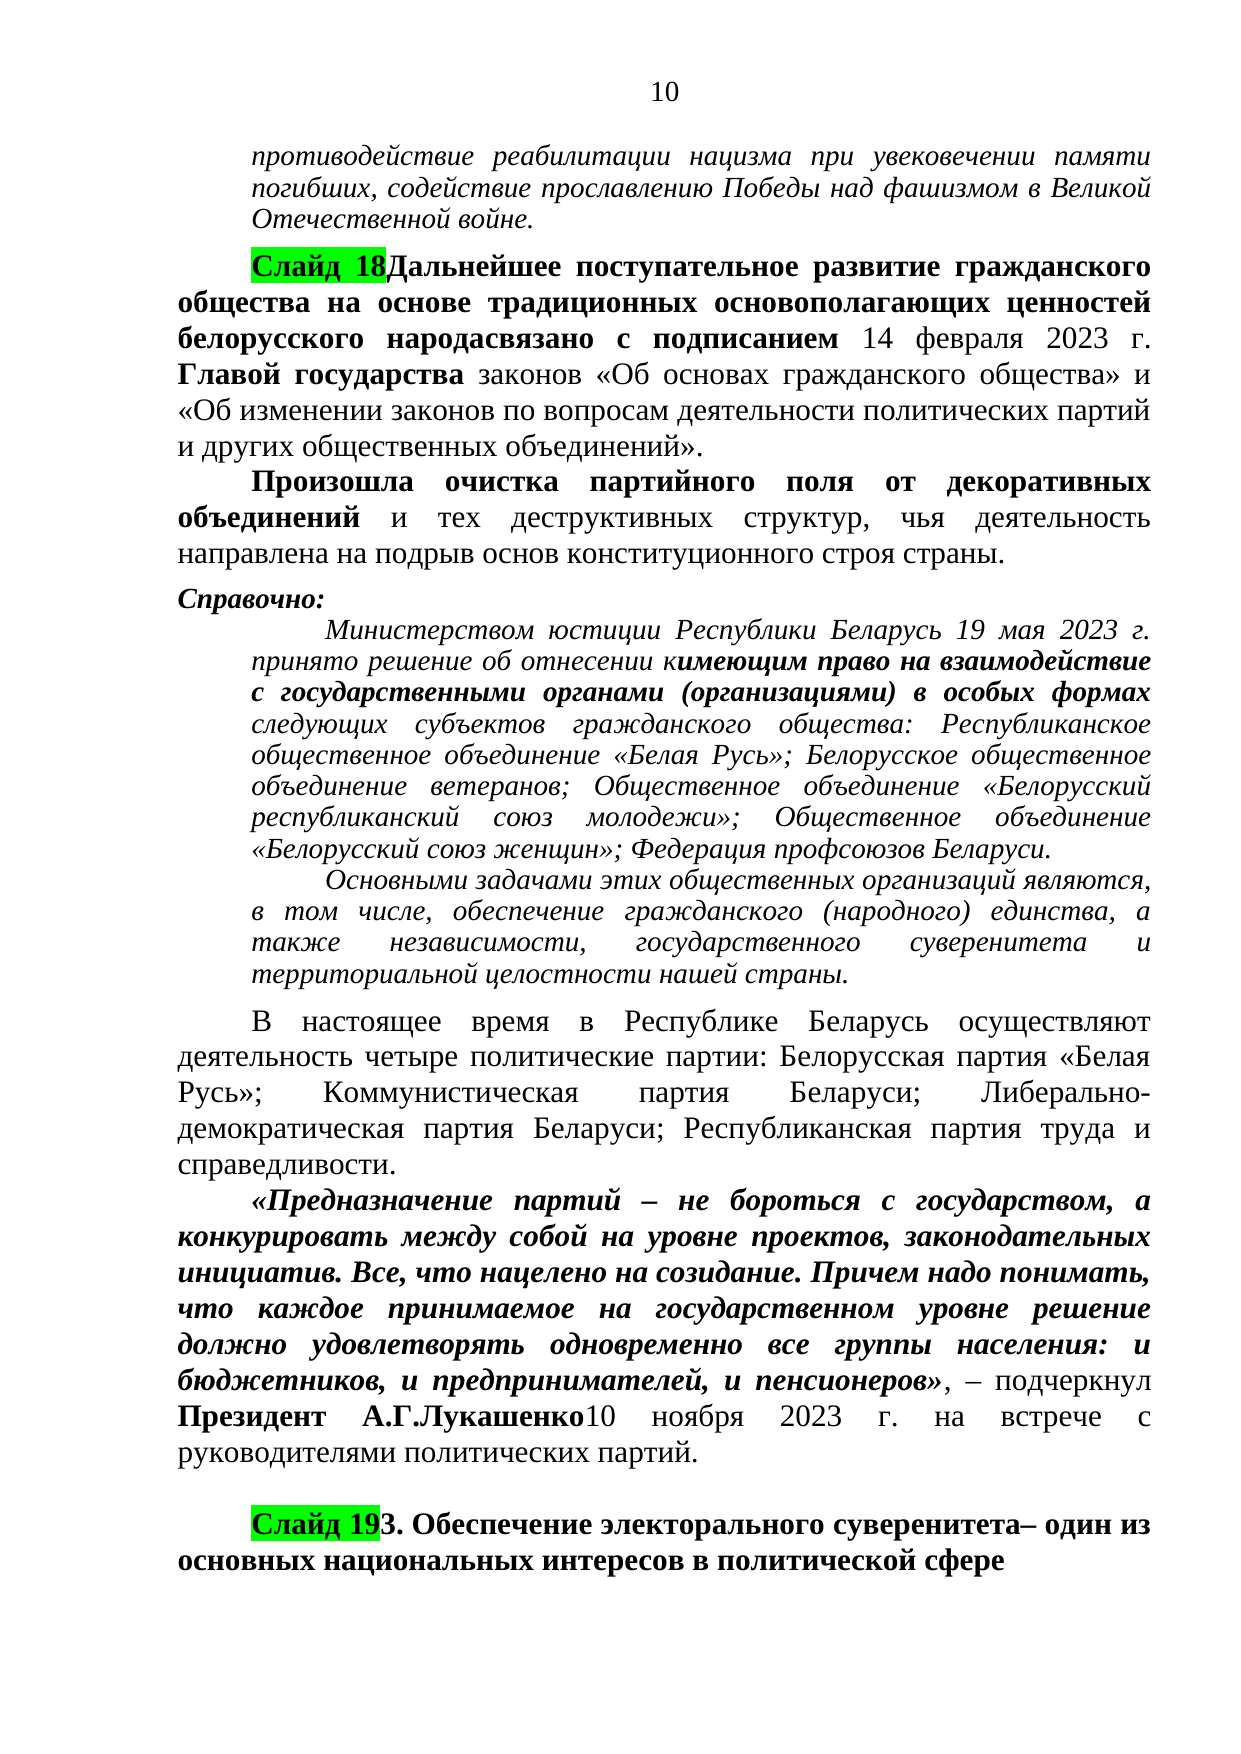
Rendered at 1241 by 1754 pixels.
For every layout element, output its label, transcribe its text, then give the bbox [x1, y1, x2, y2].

text Произошла очистка партийного поля от декоративных объединений и тех деструктивных структур, чья деятельность направлена на подрыв основ конституционного строя страны. [177, 463, 1152, 571]
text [251, 141, 1152, 234]
text «Предназначение партий – не бороться с государством, а конкурировать между собой на уровне проектов, законодательных инициатив. Все, что нацелено на созидание. Причем надо понимать, что каждое принимаемое на государственном уровне решение должно удовлетворять одновременно все группы населения: и бюджетников, и предпринимателей, и пенсионеров», – подчеркнул Президент А.Г.Лукашенко10 ноября 2023 г. на встрече с руководителями политических партий. [177, 1181, 1152, 1469]
text Справочно: [177, 583, 1152, 614]
text Слайд 193. Обеспечение электорального суверенитета– один из основных национальных интересов в политической сфере [177, 1505, 1152, 1577]
text Основными задачами этих общественных организаций являются, в том числе, обеспечение гражданского (народного) единства, а также независимости, государственного суверенитета и территориальной целостности нашей страны. [251, 864, 1152, 989]
text Слайд 18Дальнейшее поступательное развитие гражданского общества на основе традиционных основополагающих ценностей белорусского народасвязано с подписанием 14 февраля 2023 г. Главой государства законов «Об основах гражданского общества» и «Об изменении законов по вопросам деятельности политических партий и других общественных объединений». [177, 247, 1152, 463]
text В настоящее время в Республике Беларусь осуществляют деятельность четыре политические партии: Белорусская партия «Белая Русь»; Коммунистическая партия Беларуси; Либерально-демократическая партия Беларуси; Республиканская партия труда и справедливости. [177, 1002, 1152, 1181]
text Министерством юстиции Республики Беларусь 19 мая 2023 г. принято решение об отнесении кимеющим право на взаимодействие с государственными органами (организациями) в особых формах следующих субъектов гражданского общества: Республиканское общественное объединение «Белая Русь»; Белорусское общественное объединение ветеранов; Общественное объединение «Белорусский республиканский союз молодежи»; Общественное объединение «Белорусский союз женщин»; Федерация профсоюзов Беларуси. [251, 614, 1152, 864]
